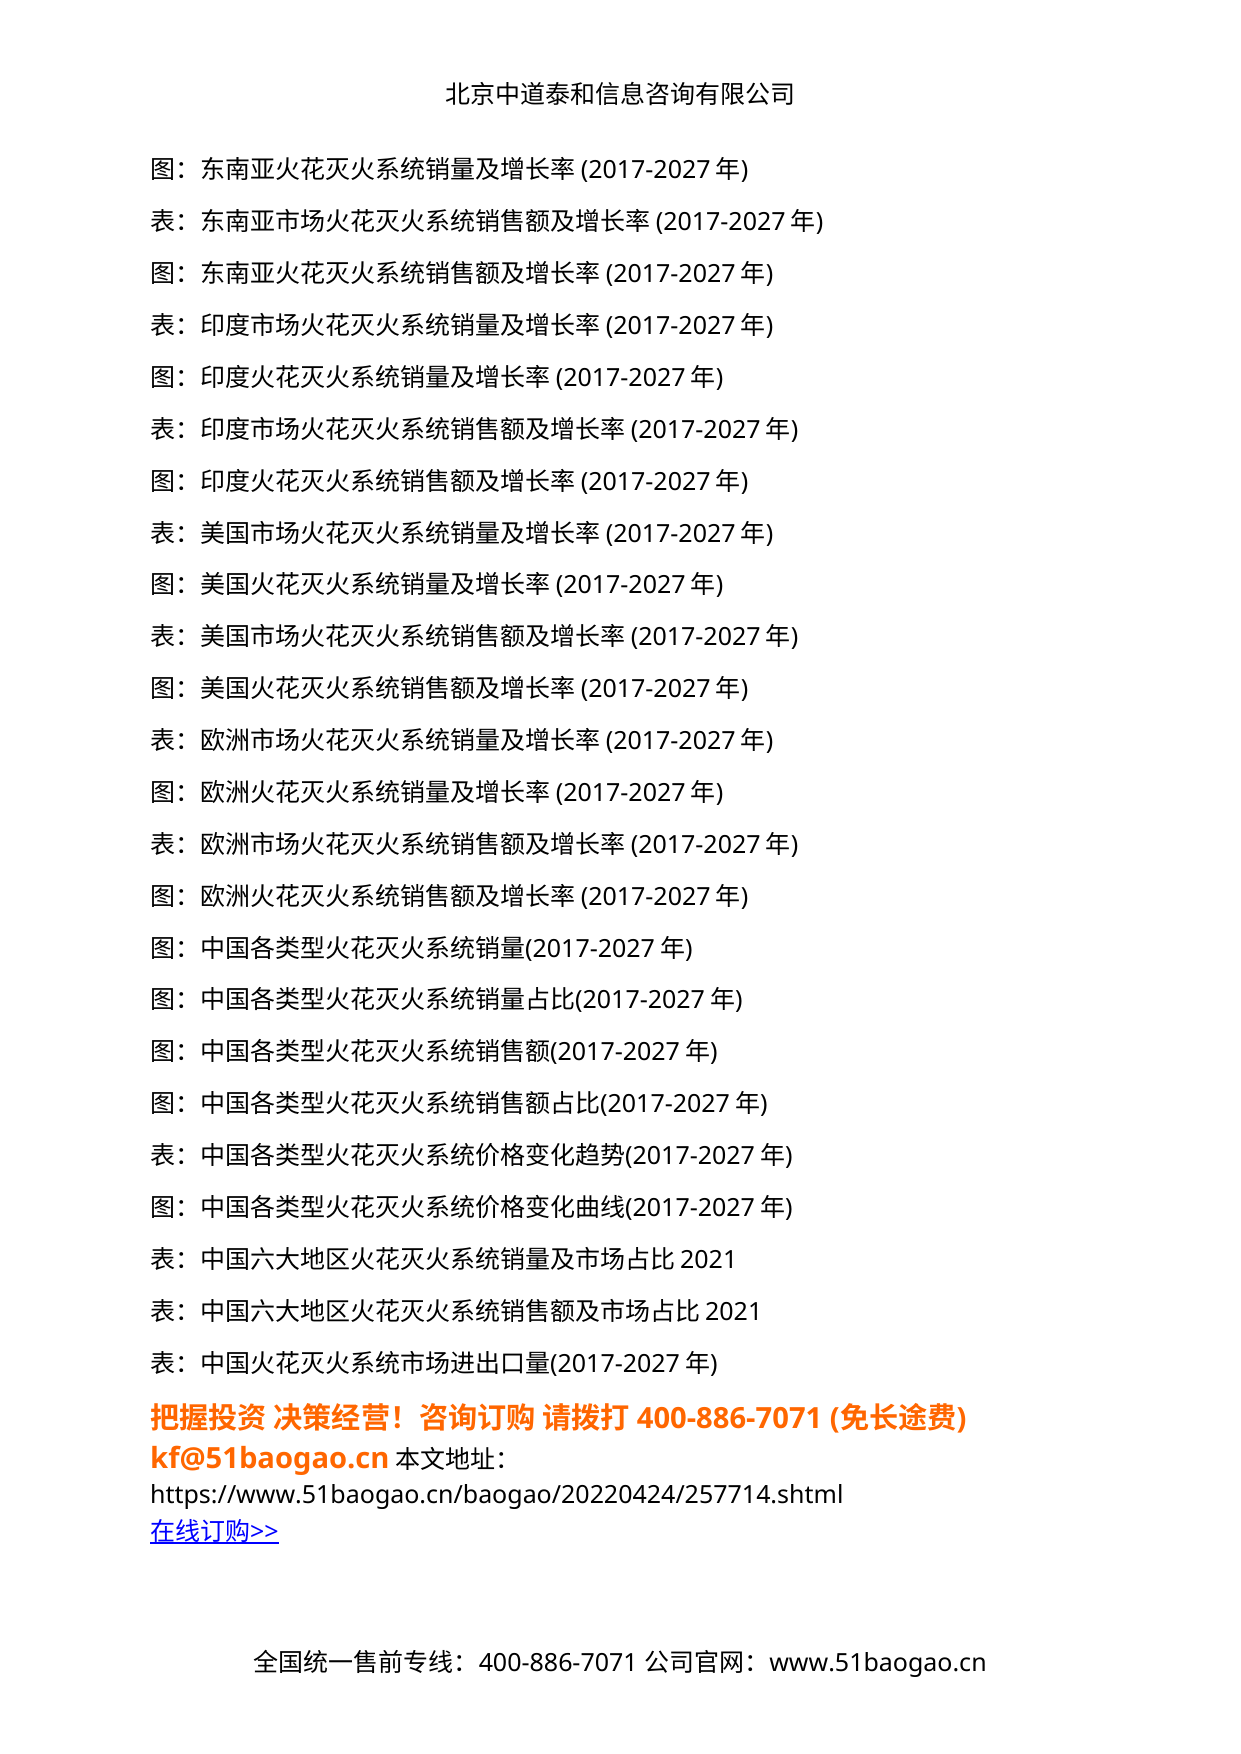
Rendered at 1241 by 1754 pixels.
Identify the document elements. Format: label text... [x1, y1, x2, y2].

text 图：欧洲火花灭火系统销量及增长率 (2017-2027年) [150, 772, 1090, 809]
text 表：中国各类型火花灭火系统价格变化趋势(2017-2027年) [150, 1136, 1090, 1172]
text 表：美国市场火花灭火系统销售额及增长率 (2017-2027年) [150, 617, 1090, 653]
text 表：欧洲市场火花灭火系统销售额及增长率 (2017-2027年) [150, 824, 1090, 861]
text 在线订购>> [150, 1511, 1090, 1547]
text 图：美国火花灭火系统销量及增长率 (2017-2027年) [150, 565, 1090, 601]
text 表：中国火花灭火系统市场进出口量(2017-2027年) [150, 1343, 1090, 1379]
text 表：美国市场火花灭火系统销量及增长率 (2017-2027年) [150, 513, 1090, 549]
text 图：印度火花灭火系统销量及增长率 (2017-2027年) [150, 357, 1090, 394]
text 图：东南亚火花灭火系统销售额及增长率 (2017-2027年) [150, 254, 1090, 290]
text 图：欧洲火花灭火系统销售额及增长率 (2017-2027年) [150, 876, 1090, 912]
text 图：印度火花灭火系统销售额及增长率 (2017-2027年) [150, 461, 1090, 497]
text 表：印度市场火花灭火系统销售额及增长率 (2017-2027年) [150, 409, 1090, 446]
text 图：美国火花灭火系统销售额及增长率 (2017-2027年) [150, 669, 1090, 705]
text 图：中国各类型火花灭火系统销售额(2017-2027年) [150, 1032, 1090, 1068]
text 表：欧洲市场火花灭火系统销量及增长率 (2017-2027年) [150, 721, 1090, 757]
text 图：中国各类型火花灭火系统销量占比(2017-2027年) [150, 980, 1090, 1016]
text 图：中国各类型火花灭火系统销量(2017-2027年) [150, 928, 1090, 964]
text 把握投资 决策经营！咨询订购 请拨打 400-886-7071 (免长途费) kf@51baogao.cn本文地址：https://www.51baogao.cn/baogao/20220424/257714.shtml [150, 1395, 1090, 1511]
text 表：东南亚市场火花灭火系统销售额及增长率 (2017-2027年) [150, 202, 1090, 238]
text 表：中国六大地区火花灭火系统销售额及市场占比2021 [150, 1291, 1090, 1327]
text 表：中国六大地区火花灭火系统销量及市场占比2021 [150, 1239, 1090, 1276]
text 表：印度市场火花灭火系统销量及增长率 (2017-2027年) [150, 306, 1090, 342]
text 图：中国各类型火花灭火系统价格变化曲线(2017-2027年) [150, 1187, 1090, 1224]
text 图：东南亚火花灭火系统销量及增长率 (2017-2027年) [150, 150, 1090, 186]
text 图：中国各类型火花灭火系统销售额占比(2017-2027年) [150, 1084, 1090, 1120]
